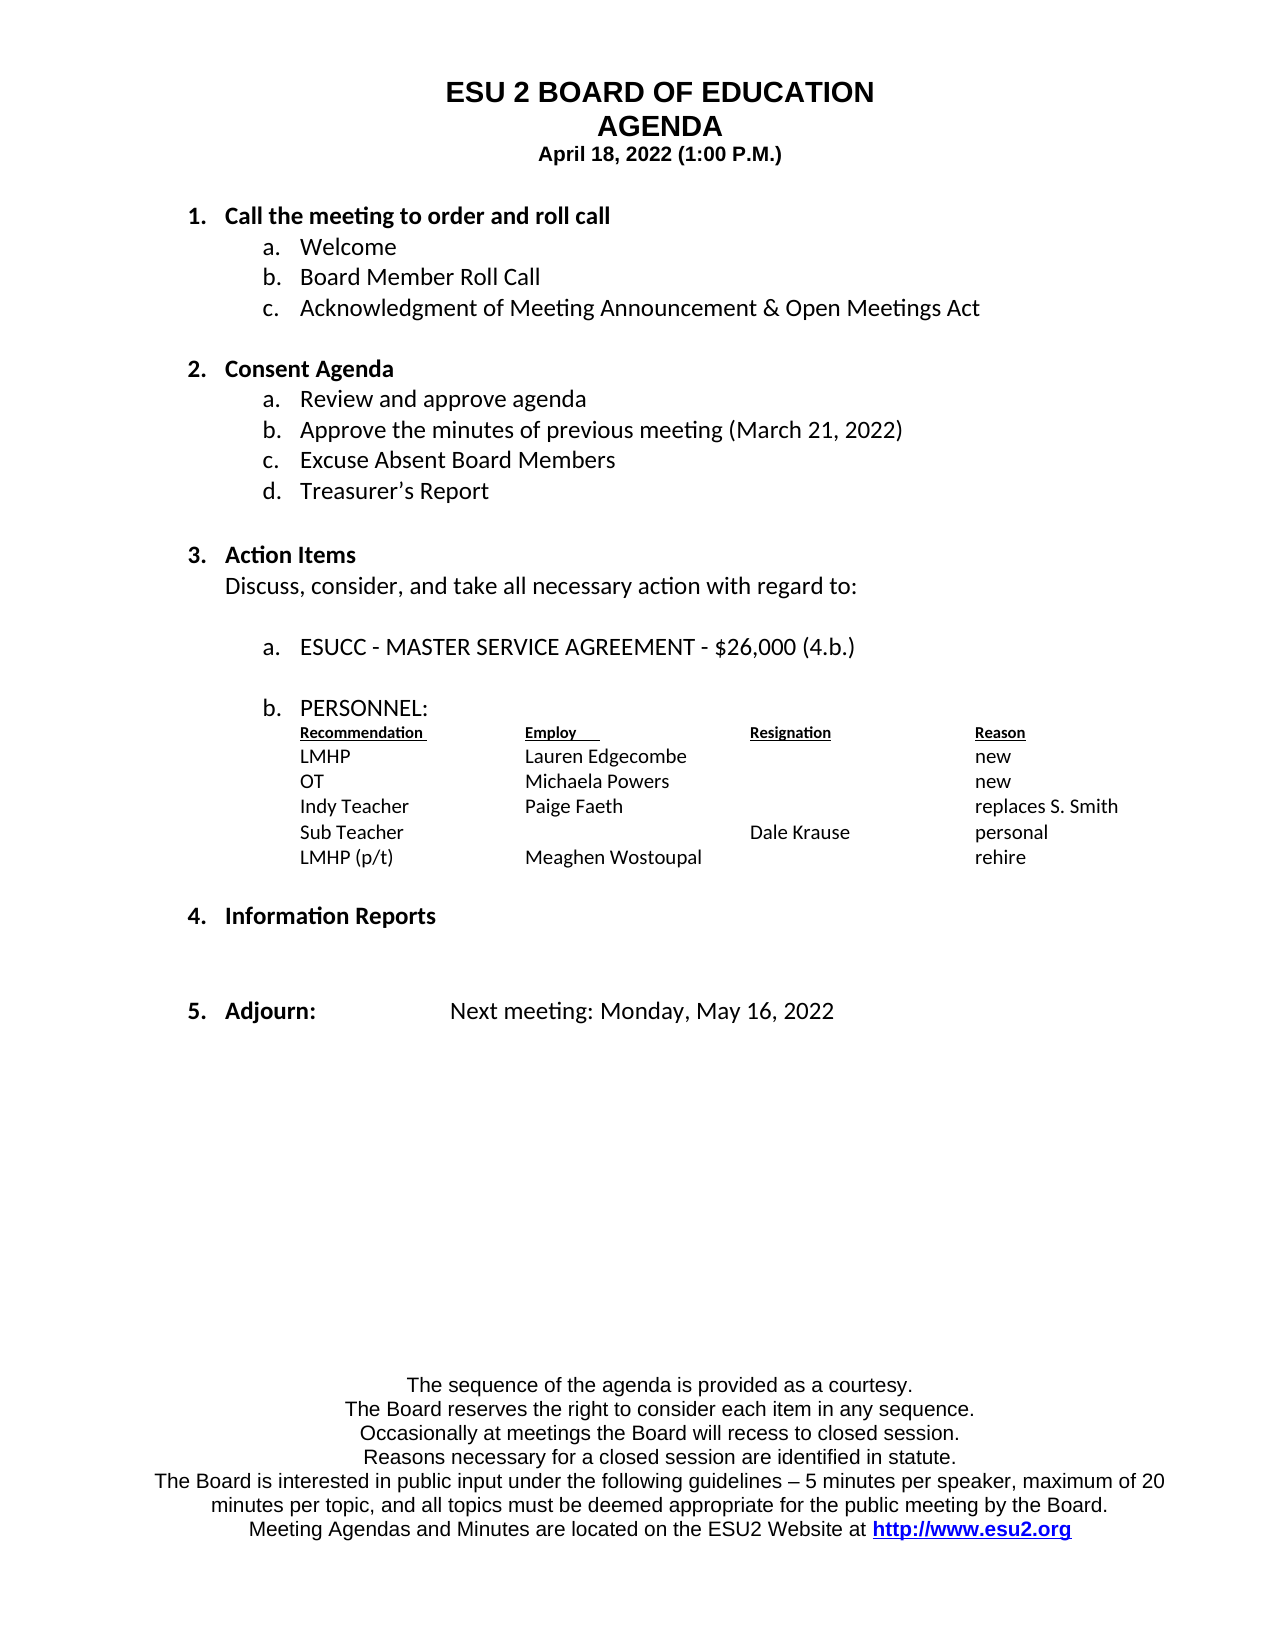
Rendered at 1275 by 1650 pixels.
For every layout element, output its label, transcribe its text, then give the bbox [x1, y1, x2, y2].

list Approve the minutes of previous meeting (March 21, 2022) [262, 414, 1170, 444]
list ESUCC - MASTER SERVICE AGREEMENT - $26,000 (4.b.) [262, 631, 1170, 661]
list Board Member Roll Call [262, 261, 1170, 292]
list Sub Teacher Dale Krause personal [300, 819, 1170, 844]
list Consent Agenda [187, 353, 1170, 383]
list Acknowledgment of Meeting Announcement & Open Meetings Act [262, 292, 1170, 322]
list Information Reports [187, 900, 1170, 931]
text Recommendation Employ Resignation Reason [262, 722, 1170, 743]
list OT Michaela Powers new [300, 768, 1170, 794]
list Excuse Absent Board Members [262, 444, 1170, 475]
list LMHP (p/t) Meaghen Wostoupal rehire [300, 844, 1170, 870]
list Indy Teacher Paige Faeth replaces S. Smith [300, 794, 1170, 819]
list PERSONNEL: [262, 692, 1170, 722]
list Action Items [187, 539, 1170, 570]
list Call the meeting to order and roll call [187, 200, 1170, 231]
list Adjourn: Next meeting: Monday, May 16, 2022 [187, 996, 1179, 1026]
list LMHP Lauren Edgecombe new [300, 743, 1170, 768]
list Welcome [262, 231, 1170, 261]
list Review and approve agenda [262, 383, 1170, 414]
list Treasurer’s Report [262, 475, 1170, 505]
text Discuss, consider, and take all necessary action with regard to: [225, 570, 1170, 600]
